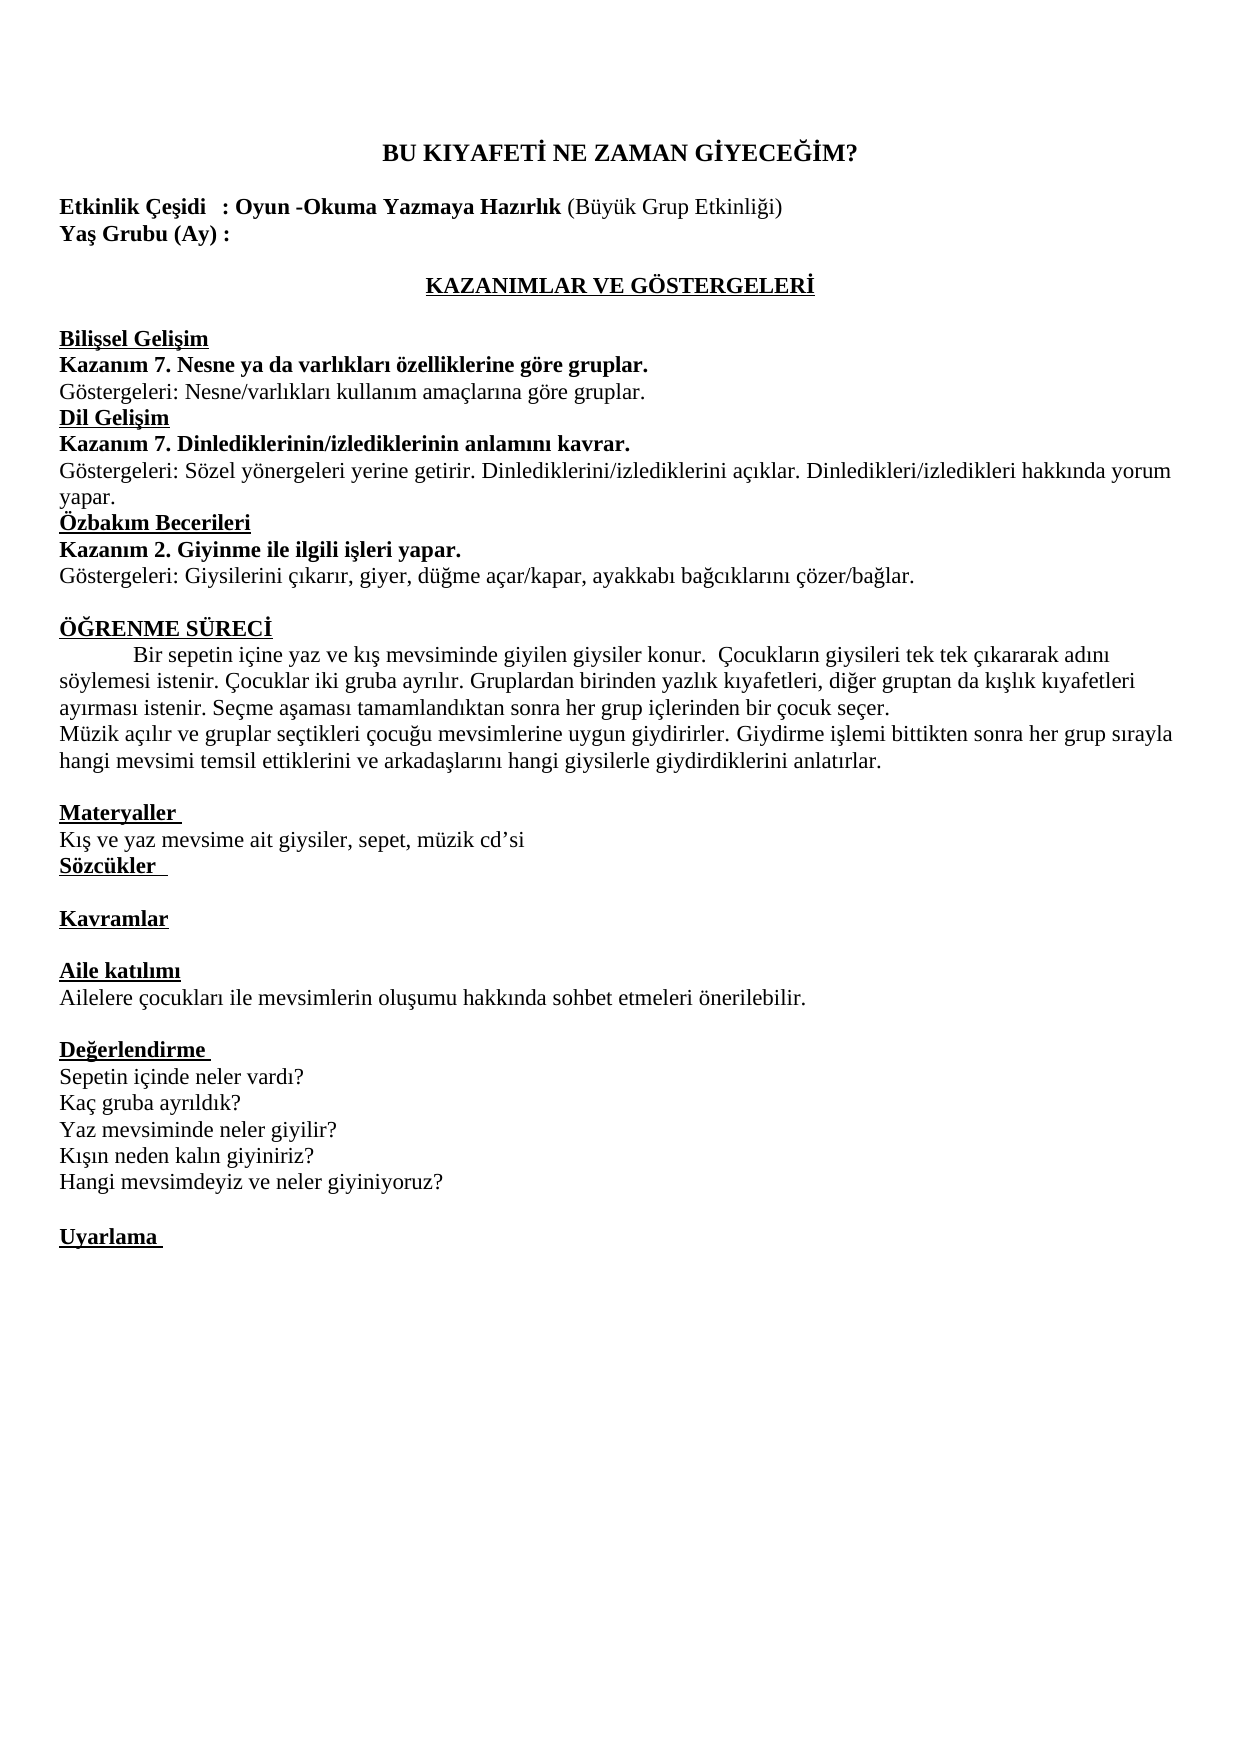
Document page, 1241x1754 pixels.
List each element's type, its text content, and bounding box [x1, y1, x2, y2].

text Etkinlik Çeşidi : Oyun -Okuma Yazmaya Hazırlık (Büyük Grup Etkinliği) [59, 193, 1181, 219]
text Kaç gruba ayrıldık? [59, 1089, 1181, 1116]
text Yaş Grubu (Ay) : [59, 219, 1181, 246]
text Kazanım 7. Nesne ya da varlıkları özelliklerine göre gruplar. [59, 351, 1181, 378]
text Aile katılımı [59, 957, 1181, 984]
text Materyaller [59, 799, 1181, 826]
text Kavramlar [59, 905, 1181, 931]
text Müzik açılır ve gruplar seçtikleri çocuğu mevsimlerine uygun giydirirler. Giydirme işlemi bittikten sonra her grup sırayla hangi mevsimi temsil ettiklerini ve arkadaşlarını hangi giysilerle giydirdiklerini anlatırlar. [59, 720, 1181, 773]
text Sözcükler [59, 852, 1181, 878]
text BU KIYAFETİ NE ZAMAN GİYECEĞİM? [59, 138, 1181, 167]
text Yaz mevsiminde neler giyilir? [59, 1116, 1181, 1142]
text ÖĞRENME SÜRECİ [59, 615, 1181, 641]
text Kış ve yaz mevsime ait giysiler, sepet, müzik cd’si [59, 826, 1181, 852]
text Kazanım 2. Giyinme ile ilgili işleri yapar. [59, 536, 1181, 562]
text Sepetin içinde neler vardı? [59, 1063, 1181, 1089]
text Bir sepetin içine yaz ve kış mevsiminde giyilen giysiler konur. Çocukların giysileri tek tek çıkararak adını söylemesi istenir. Çocuklar iki gruba ayrılır. Gruplardan birinden yazlık kıyafetleri, diğer gruptan da kışlık kıyafetleri ayırması istenir. Seçme aşaması tamamlandıktan sonra her grup içlerinden bir çocuk seçer. [59, 641, 1181, 720]
text Göstergeleri: Giysilerini çıkarır, giyer, düğme açar/kapar, ayakkabı bağcıklarını çözer/bağlar. [59, 562, 1181, 588]
text KAZANIMLAR VE GÖSTERGELERİ [59, 272, 1181, 299]
text Hangi mevsimdeyiz ve neler giyiniyoruz? [59, 1168, 1181, 1195]
text Özbakım Becerileri [59, 509, 1181, 536]
text Kışın neden kalın giyiniriz? [59, 1142, 1181, 1168]
text Dil Gelişim [59, 404, 1181, 430]
text Ailelere çocukları ile mevsimlerin oluşumu hakkında sohbet etmeleri önerilebilir. [59, 984, 1181, 1010]
text Değerlendirme [59, 1037, 1181, 1063]
text Göstergeleri: Sözel yönergeleri yerine getirir. Dinlediklerini/izlediklerini açıklar. Dinledikleri/izledikleri hakkında yorum yapar. [59, 457, 1181, 509]
text Kazanım 7. Dinlediklerinin/izlediklerinin anlamını kavrar. [59, 430, 1181, 457]
text Bilişsel Gelişim [59, 325, 1181, 351]
text Uyarlama [59, 1223, 1181, 1250]
text Göstergeleri: Nesne/varlıkları kullanım amaçlarına göre gruplar. [59, 378, 1181, 404]
